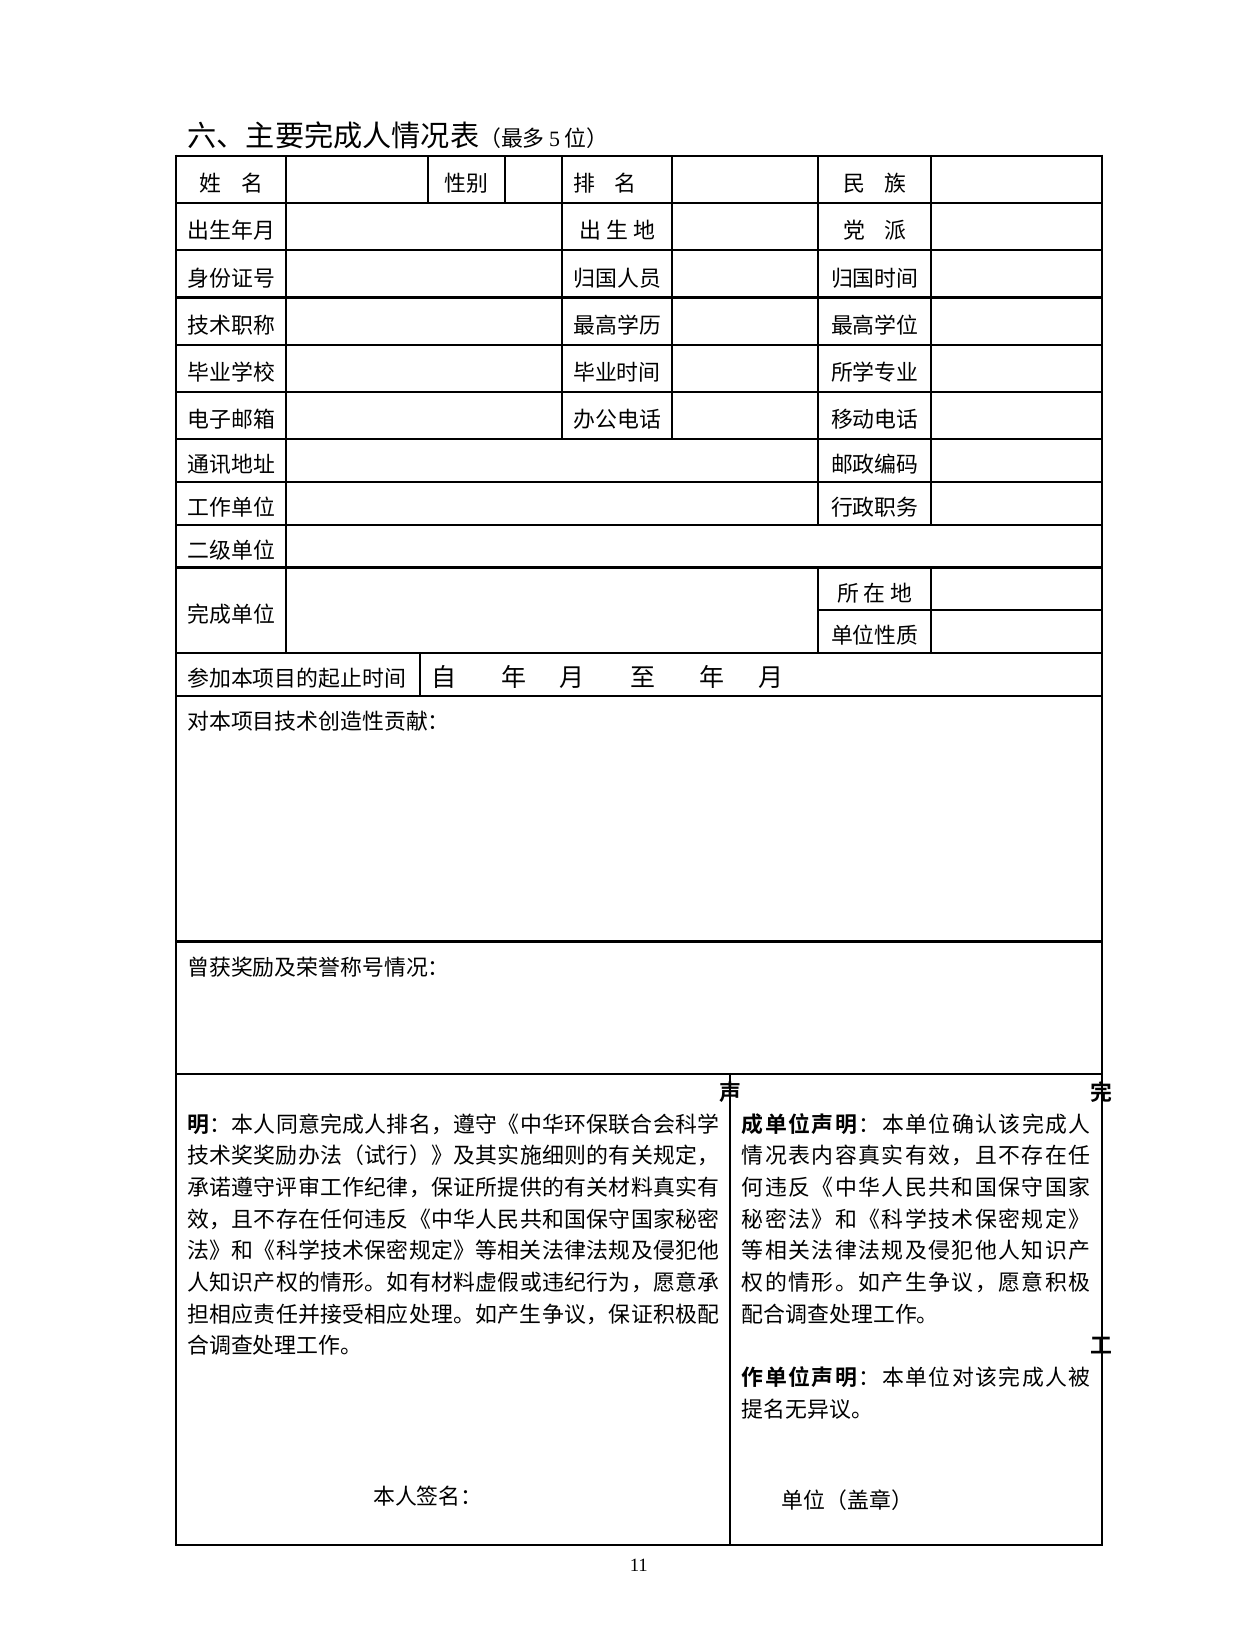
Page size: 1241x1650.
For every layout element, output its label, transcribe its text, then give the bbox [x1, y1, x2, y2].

table_cell [932, 251, 1101, 296]
table_cell 对本项目技术创造性贡献： [177, 697, 1101, 940]
table_header [287, 157, 427, 202]
table_header [932, 157, 1101, 202]
table_header [673, 157, 817, 202]
table_cell [932, 299, 1101, 344]
table_cell 通讯地址 [177, 440, 285, 481]
table_cell [932, 611, 1101, 652]
table_cell 参加本项目的起止时间 [177, 654, 419, 694]
table_header [506, 157, 561, 202]
table_cell 毕业时间 [563, 346, 671, 391]
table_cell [177, 1075, 729, 1544]
table_cell [673, 251, 817, 296]
table_cell [932, 204, 1101, 249]
table_cell 二级单位 [177, 526, 285, 566]
table_cell [673, 346, 817, 391]
table_cell 移动电话 [819, 393, 930, 438]
table_cell [932, 346, 1101, 391]
table_cell [287, 251, 561, 296]
table_cell [287, 299, 561, 344]
table_cell [287, 204, 561, 249]
table_cell 完成单位 [177, 569, 285, 652]
table_cell 工作单位 [177, 483, 285, 524]
table_cell 单位性质 [819, 611, 930, 652]
table_cell 最高学位 [819, 299, 930, 344]
table_cell 归国人员 [563, 251, 671, 296]
table_cell [287, 346, 561, 391]
table_cell 身份证号 [177, 251, 285, 296]
table_cell 技术职称 [177, 299, 285, 344]
table_header 性别 [429, 157, 504, 202]
table_cell [287, 393, 561, 438]
table_cell [932, 393, 1101, 438]
table_cell [287, 526, 1101, 566]
table_cell 所学专业 [819, 346, 930, 391]
table_cell 自 年 月 至 年 月 [421, 654, 1101, 694]
text 六、主要完成人情况表（最多5位） [187, 112, 1090, 154]
table_header 民 族 [819, 157, 930, 202]
table_cell [932, 440, 1101, 481]
table_cell [673, 393, 817, 438]
table_header 姓 名 [177, 157, 285, 202]
table_cell [673, 204, 817, 249]
table_cell 出生年月 [177, 204, 285, 249]
table_cell 行政职务 [819, 483, 930, 524]
table_cell [673, 299, 817, 344]
table_cell 党 派 [819, 204, 930, 249]
table_cell 毕业学校 [177, 346, 285, 391]
table_cell 所 在 地 [819, 569, 930, 609]
table_cell [287, 569, 817, 652]
table_cell [287, 440, 817, 481]
table_cell 出 生 地 [563, 204, 671, 249]
table_cell 归国时间 [819, 251, 930, 296]
table_cell 最高学历 [563, 299, 671, 344]
table_cell [932, 483, 1101, 524]
table_cell 邮政编码 [819, 440, 930, 481]
table_cell [287, 483, 817, 524]
table_cell 办公电话 [563, 393, 671, 438]
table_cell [731, 1075, 1101, 1544]
table_header 排 名 [563, 157, 671, 202]
table_cell [932, 569, 1101, 609]
table_cell 电子邮箱 [177, 393, 285, 438]
table_cell 曾获奖励及荣誉称号情况： [177, 943, 1101, 1073]
